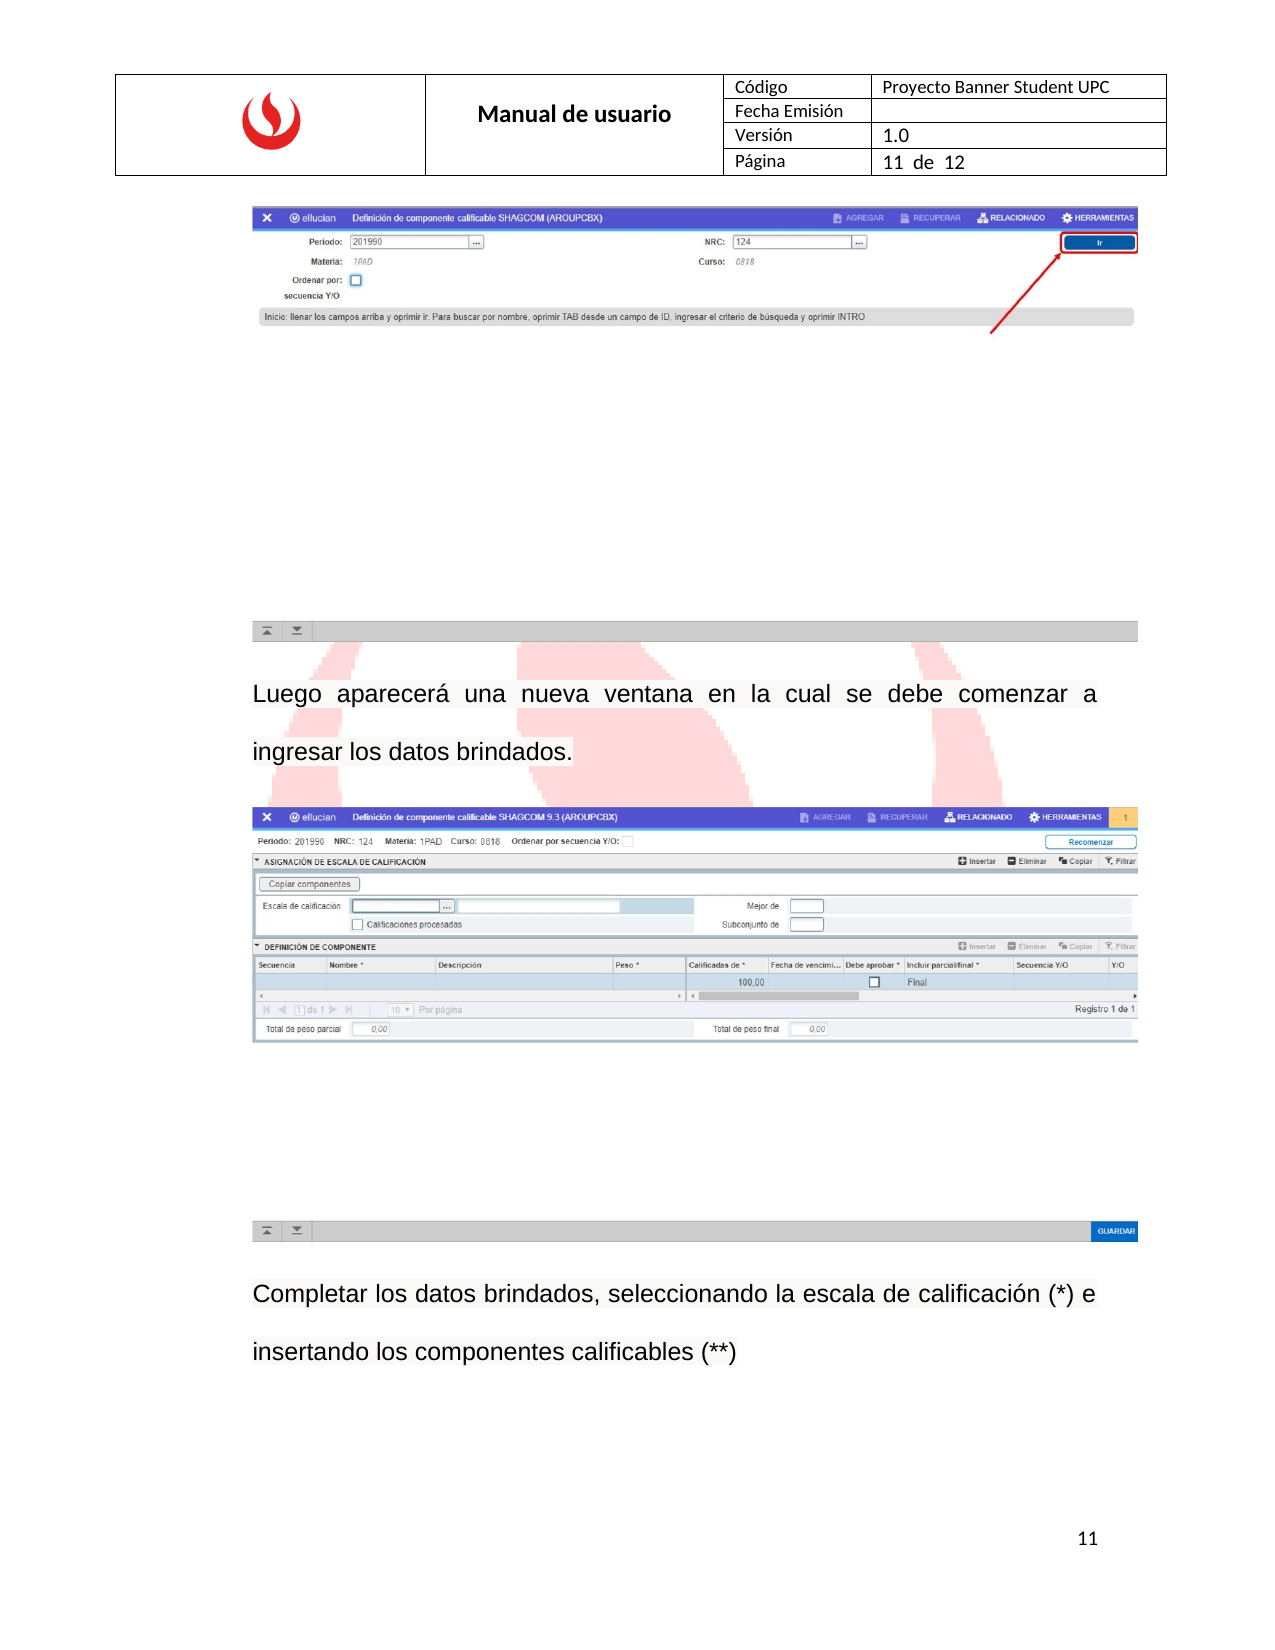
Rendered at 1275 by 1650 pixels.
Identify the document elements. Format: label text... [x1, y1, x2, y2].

text Completar los datos brindados, seleccionando la escala de calificación (*) e insertando los componentes calificables (**) [252, 1308, 1098, 1365]
text Luego aparecerá una nueva ventana en la cual se debe comenzar a ingresar los datos brindados. [252, 708, 1098, 766]
picture [252, 206, 1138, 642]
picture [252, 807, 1138, 1242]
picture [230, 85, 310, 164]
